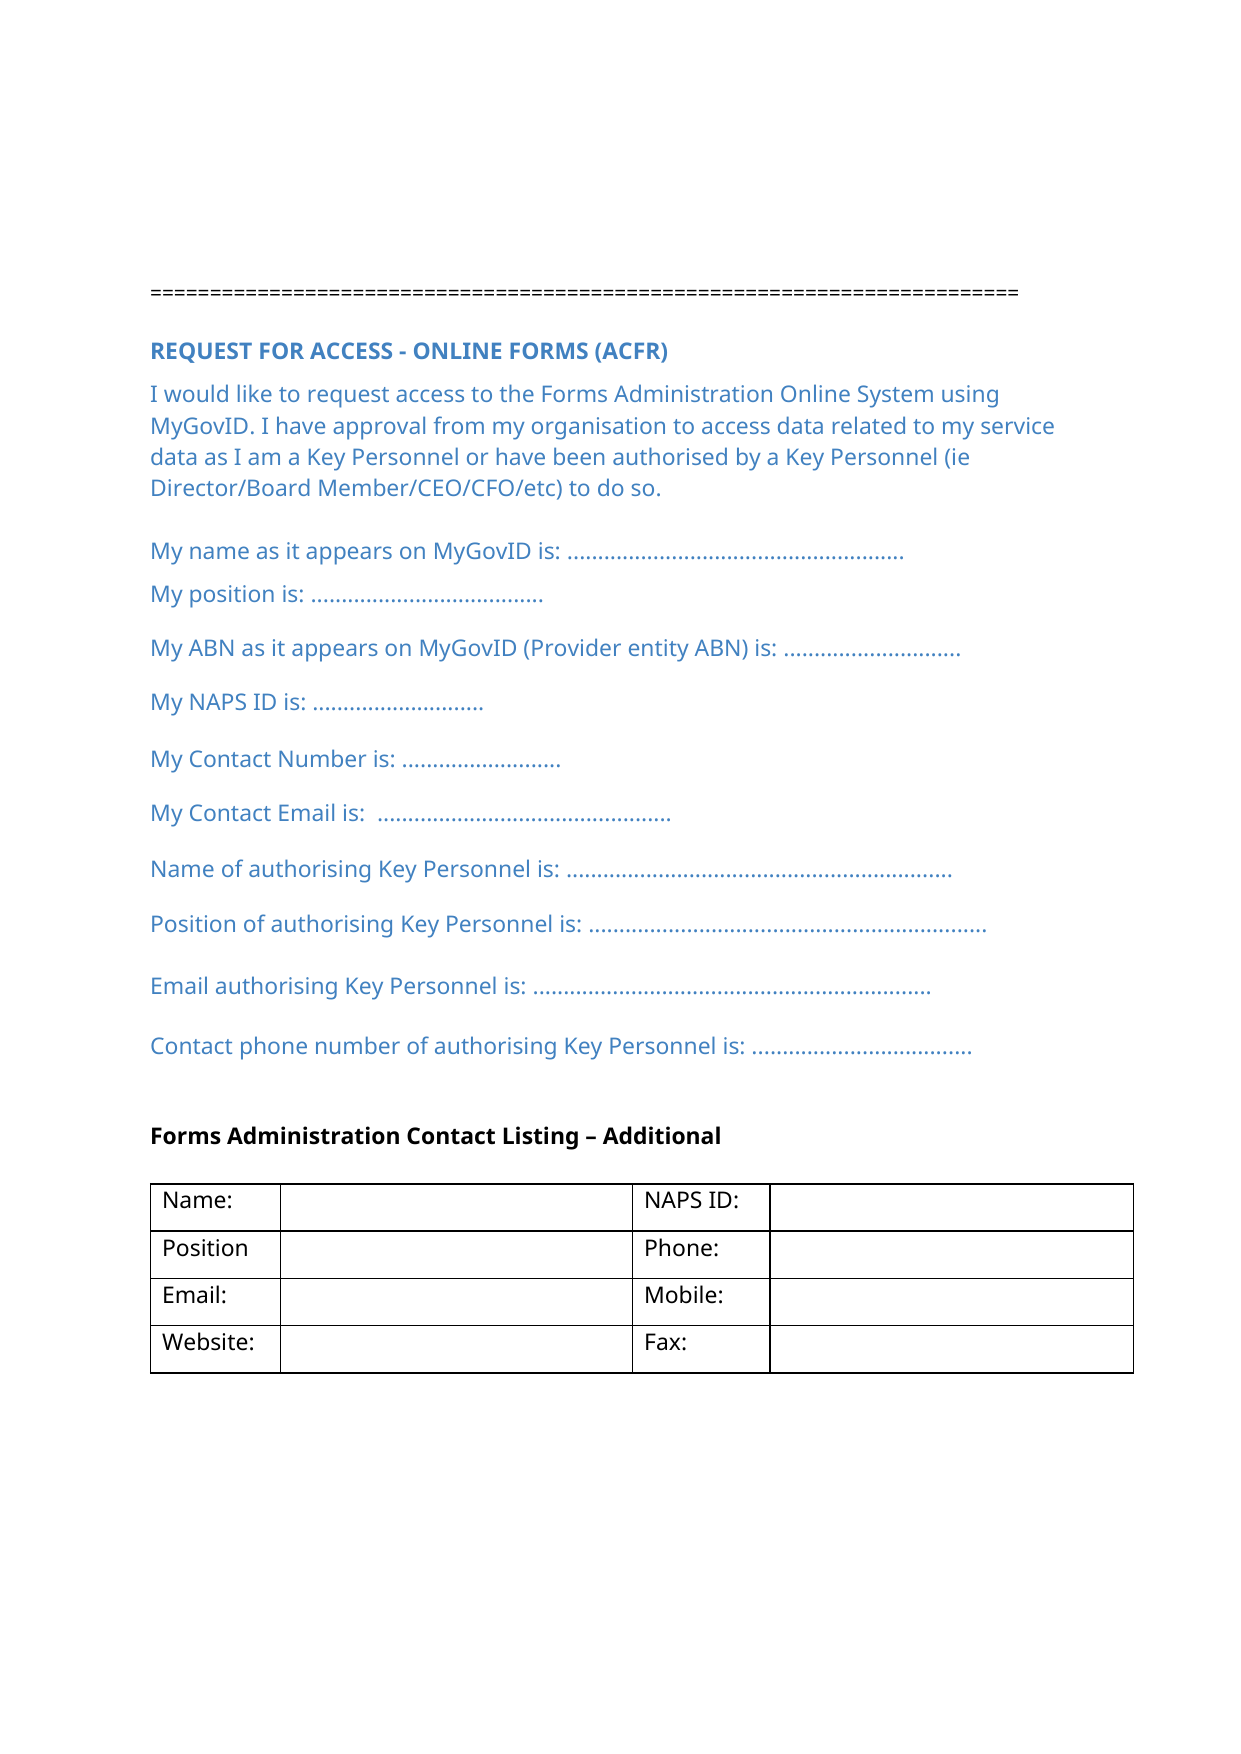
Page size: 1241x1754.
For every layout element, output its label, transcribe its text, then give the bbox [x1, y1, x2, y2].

table_header NAPS ID: [633, 1185, 769, 1230]
table_cell Position [151, 1232, 280, 1277]
text Email authorising Key Personnel is: ................................................................. [150, 970, 1090, 1002]
table_cell Fax: [633, 1326, 769, 1372]
table_cell Email: [151, 1279, 280, 1325]
table_header [771, 1185, 1133, 1230]
text My Contact Number is: .......................... [150, 718, 1090, 774]
text REQUEST FOR ACCESS - ONLINE FORMS (ACFR) [150, 335, 1090, 366]
table_cell [771, 1232, 1133, 1277]
table_cell [771, 1279, 1133, 1325]
table_cell [281, 1232, 632, 1277]
table_header Name: [151, 1185, 280, 1230]
text I would like to request access to the Forms Administration Online System using MyGovID. I have approval from my organisation to access data related to my service data as I am a Key Personnel or have been authorised by a Key Personnel (ie Director/Board Member/CEO/CFO/etc) to do so. My name as it appears on MyGovID is: ....................................................... [150, 378, 1090, 566]
table_cell Phone: [633, 1232, 769, 1277]
text My NAPS ID is: ............................ [150, 664, 1090, 718]
text ========================================================================= [150, 278, 1090, 306]
text Name of authorising Key Personnel is: ............................................................... [150, 828, 1090, 885]
text My position is: ...................................... [150, 578, 1090, 610]
table_header [281, 1185, 632, 1230]
text Forms Administration Contact Listing – Additional [150, 1120, 1090, 1152]
table_cell Mobile: [633, 1279, 769, 1325]
table_cell Website: [151, 1326, 280, 1372]
text Position of authorising Key Personnel is: ................................................................. [150, 885, 1090, 939]
table_cell [281, 1326, 632, 1372]
table_cell [281, 1279, 632, 1325]
text Contact phone number of authorising Key Personnel is: .................................... [150, 1030, 1090, 1061]
table_cell [771, 1326, 1133, 1372]
text My ABN as it appears on MyGovID (Provider entity ABN) is: ............................. [150, 610, 1090, 664]
text My Contact Email is: ................................................ [150, 774, 1090, 828]
